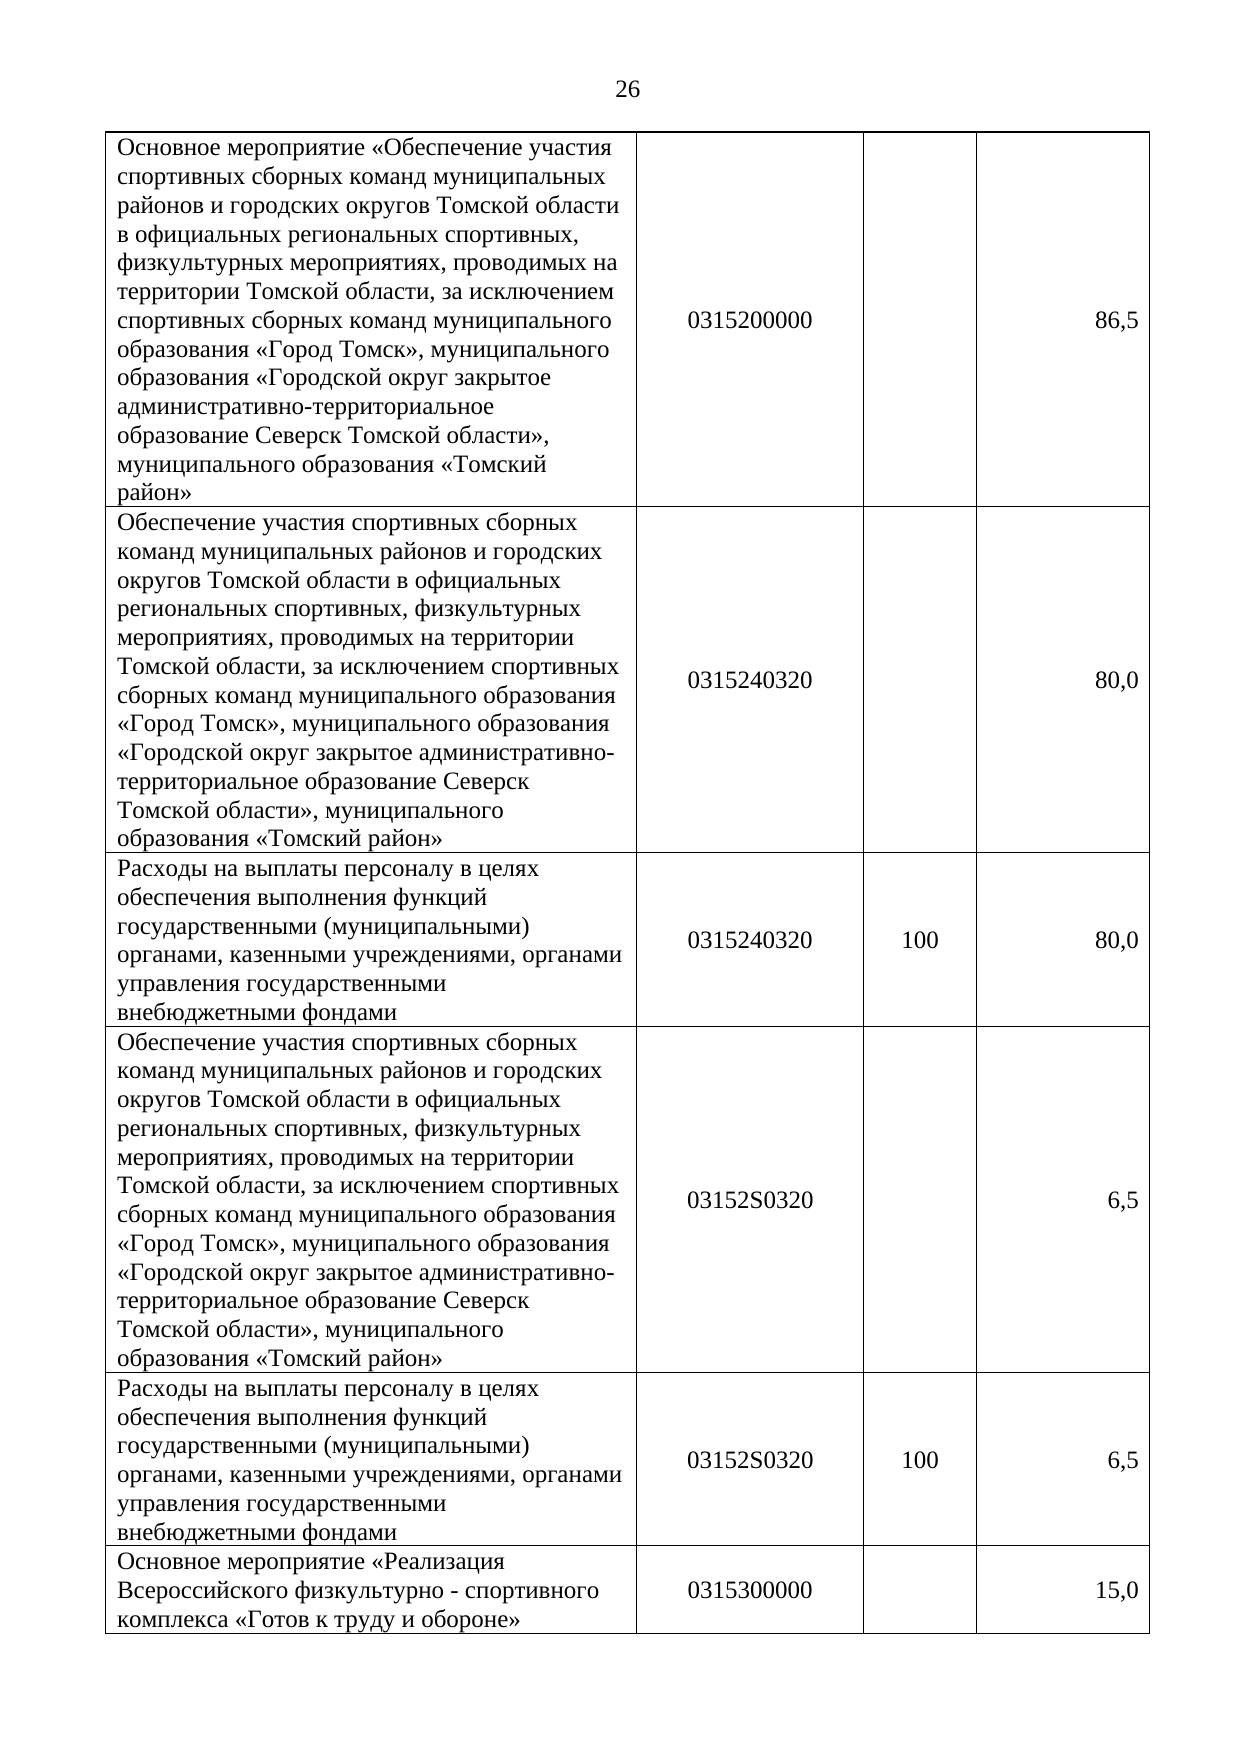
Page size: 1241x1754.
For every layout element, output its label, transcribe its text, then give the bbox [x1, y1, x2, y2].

table_cell 0315240320 [637, 853, 863, 1026]
table_cell 80,0 [977, 853, 1149, 1026]
table_cell 03152S0320 [637, 1027, 863, 1372]
table_cell 03152S0320 [637, 1373, 863, 1545]
table_cell 0315200000 [637, 133, 863, 506]
table_cell Основное мероприятие «Реализация Всероссийского физкультурно - спортивного комплекса «Готов к труду и обороне» [106, 1546, 636, 1633]
table_cell 80,0 [977, 507, 1149, 852]
table_cell [864, 133, 976, 506]
table_cell Расходы на выплаты персоналу в целях обеспечения выполнения функций государственными (муниципальными) органами, казенными учреждениями, органами управления государственными внебюджетными фондами [106, 853, 636, 1026]
table_cell Расходы на выплаты персоналу в целях обеспечения выполнения функций государственными (муниципальными) органами, казенными учреждениями, органами управления государственными внебюджетными фондами [106, 1373, 636, 1545]
table_cell 100 [864, 1373, 976, 1545]
table_cell 6,5 [977, 1373, 1149, 1545]
table_cell [864, 507, 976, 852]
table_cell 15,0 [977, 1546, 1149, 1633]
table_cell Обеспечение участия спортивных сборных команд муниципальных районов и городских округов Томской области в официальных региональных спортивных, физкультурных мероприятиях, проводимых на территории Томской области, за исключением спортивных сборных команд муниципального образования «Город Томск», муниципального образования «Городской округ закрытое административно-территориальное образование Северск Томской области», муниципального образования «Томский район» [106, 507, 636, 852]
table_cell Основное мероприятие «Обеспечение участия спортивных сборных команд муниципальных районов и городских округов Томской области в официальных региональных спортивных, физкультурных мероприятиях, проводимых на территории Томской области, за исключением спортивных сборных команд муниципального образования «Город Томск», муниципального образования «Городской округ закрытое административно-территориальное образование Северск Томской области», муниципального образования «Томский район» [106, 133, 636, 506]
table_cell 0315240320 [637, 507, 863, 852]
table_cell 6,5 [977, 1027, 1149, 1372]
table_cell 100 [864, 853, 976, 1026]
table_cell 86,5 [977, 133, 1149, 506]
table_cell Обеспечение участия спортивных сборных команд муниципальных районов и городских округов Томской области в официальных региональных спортивных, физкультурных мероприятиях, проводимых на территории Томской области, за исключением спортивных сборных команд муниципального образования «Город Томск», муниципального образования «Городской округ закрытое административно-территориальное образование Северск Томской области», муниципального образования «Томский район» [106, 1027, 636, 1372]
table_cell [864, 1027, 976, 1372]
table_cell 0315300000 [637, 1546, 863, 1633]
table_cell [864, 1546, 976, 1633]
